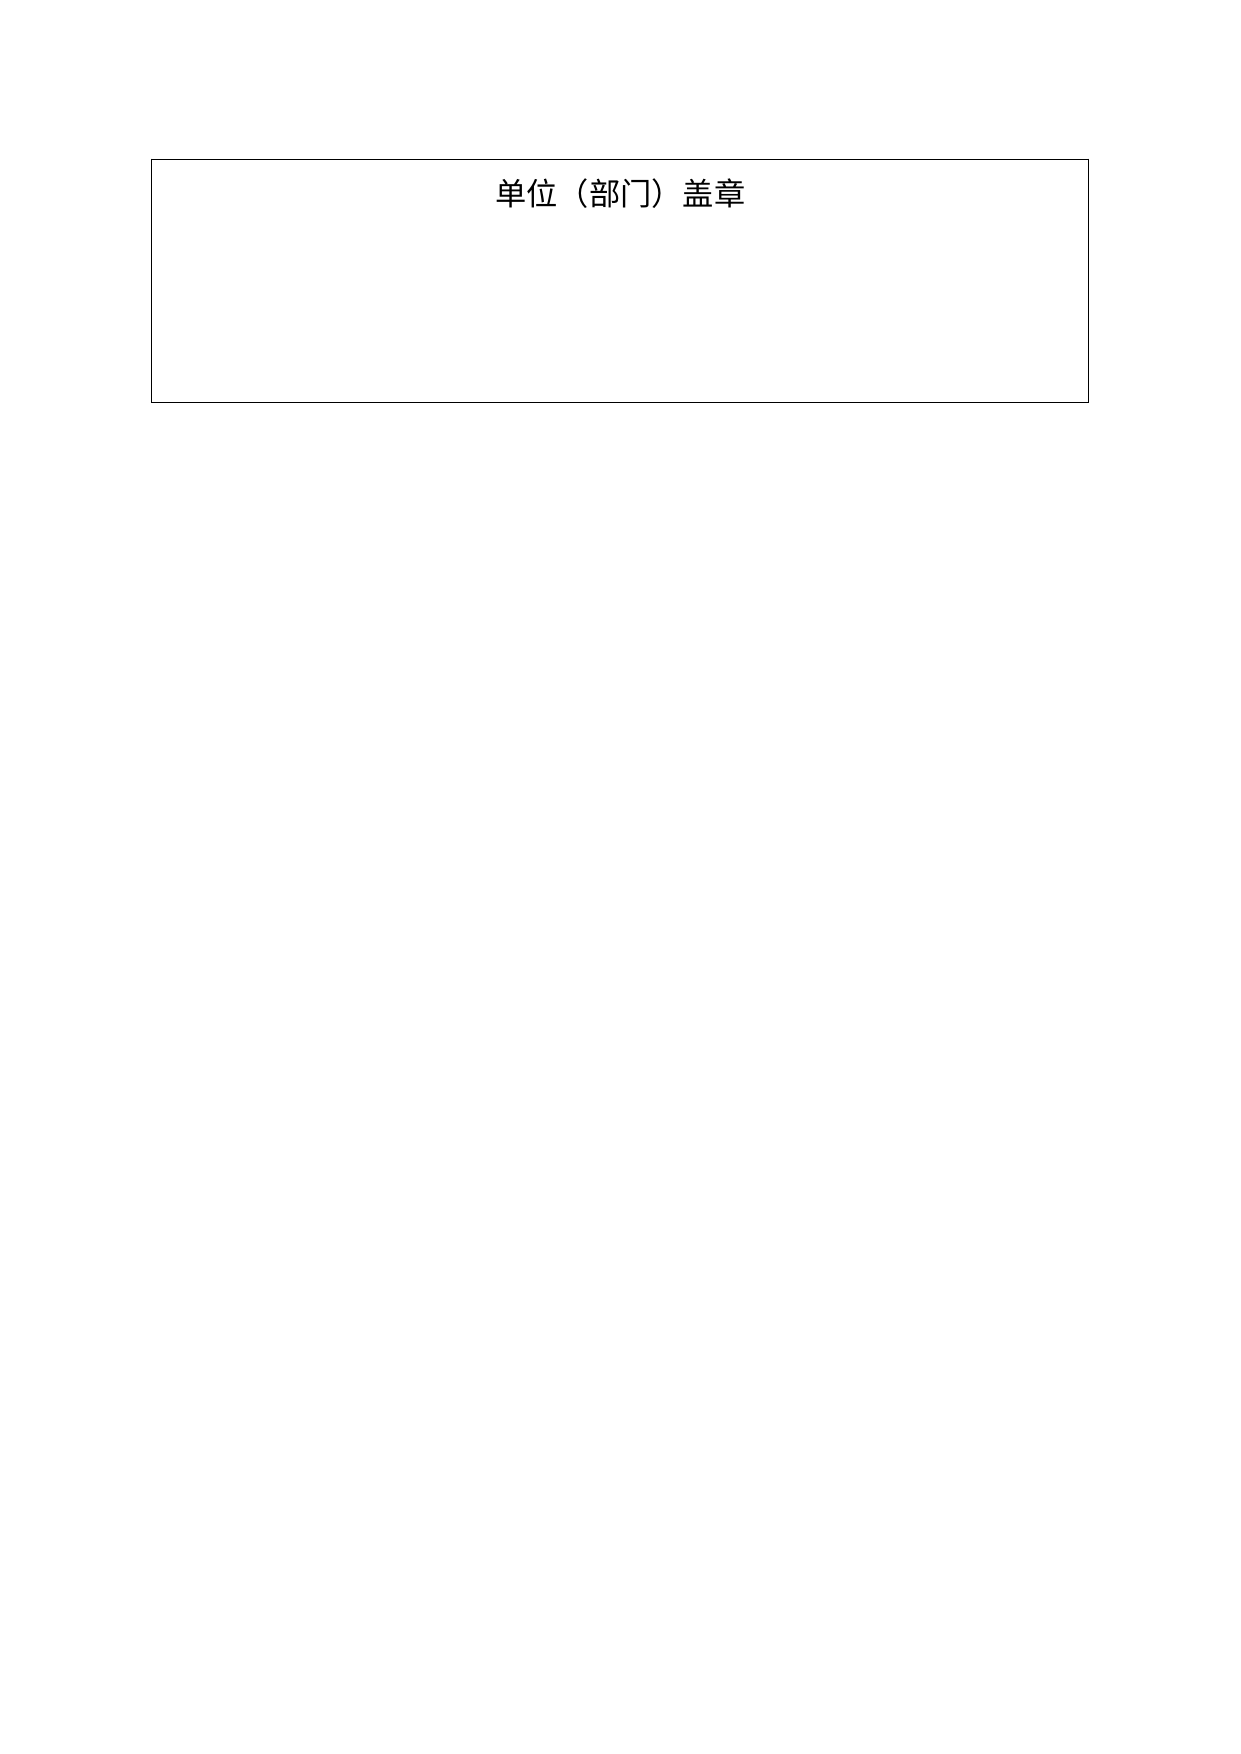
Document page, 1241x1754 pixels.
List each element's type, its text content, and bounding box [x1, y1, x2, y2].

table_cell 单位（部门）盖章 [152, 160, 1088, 402]
